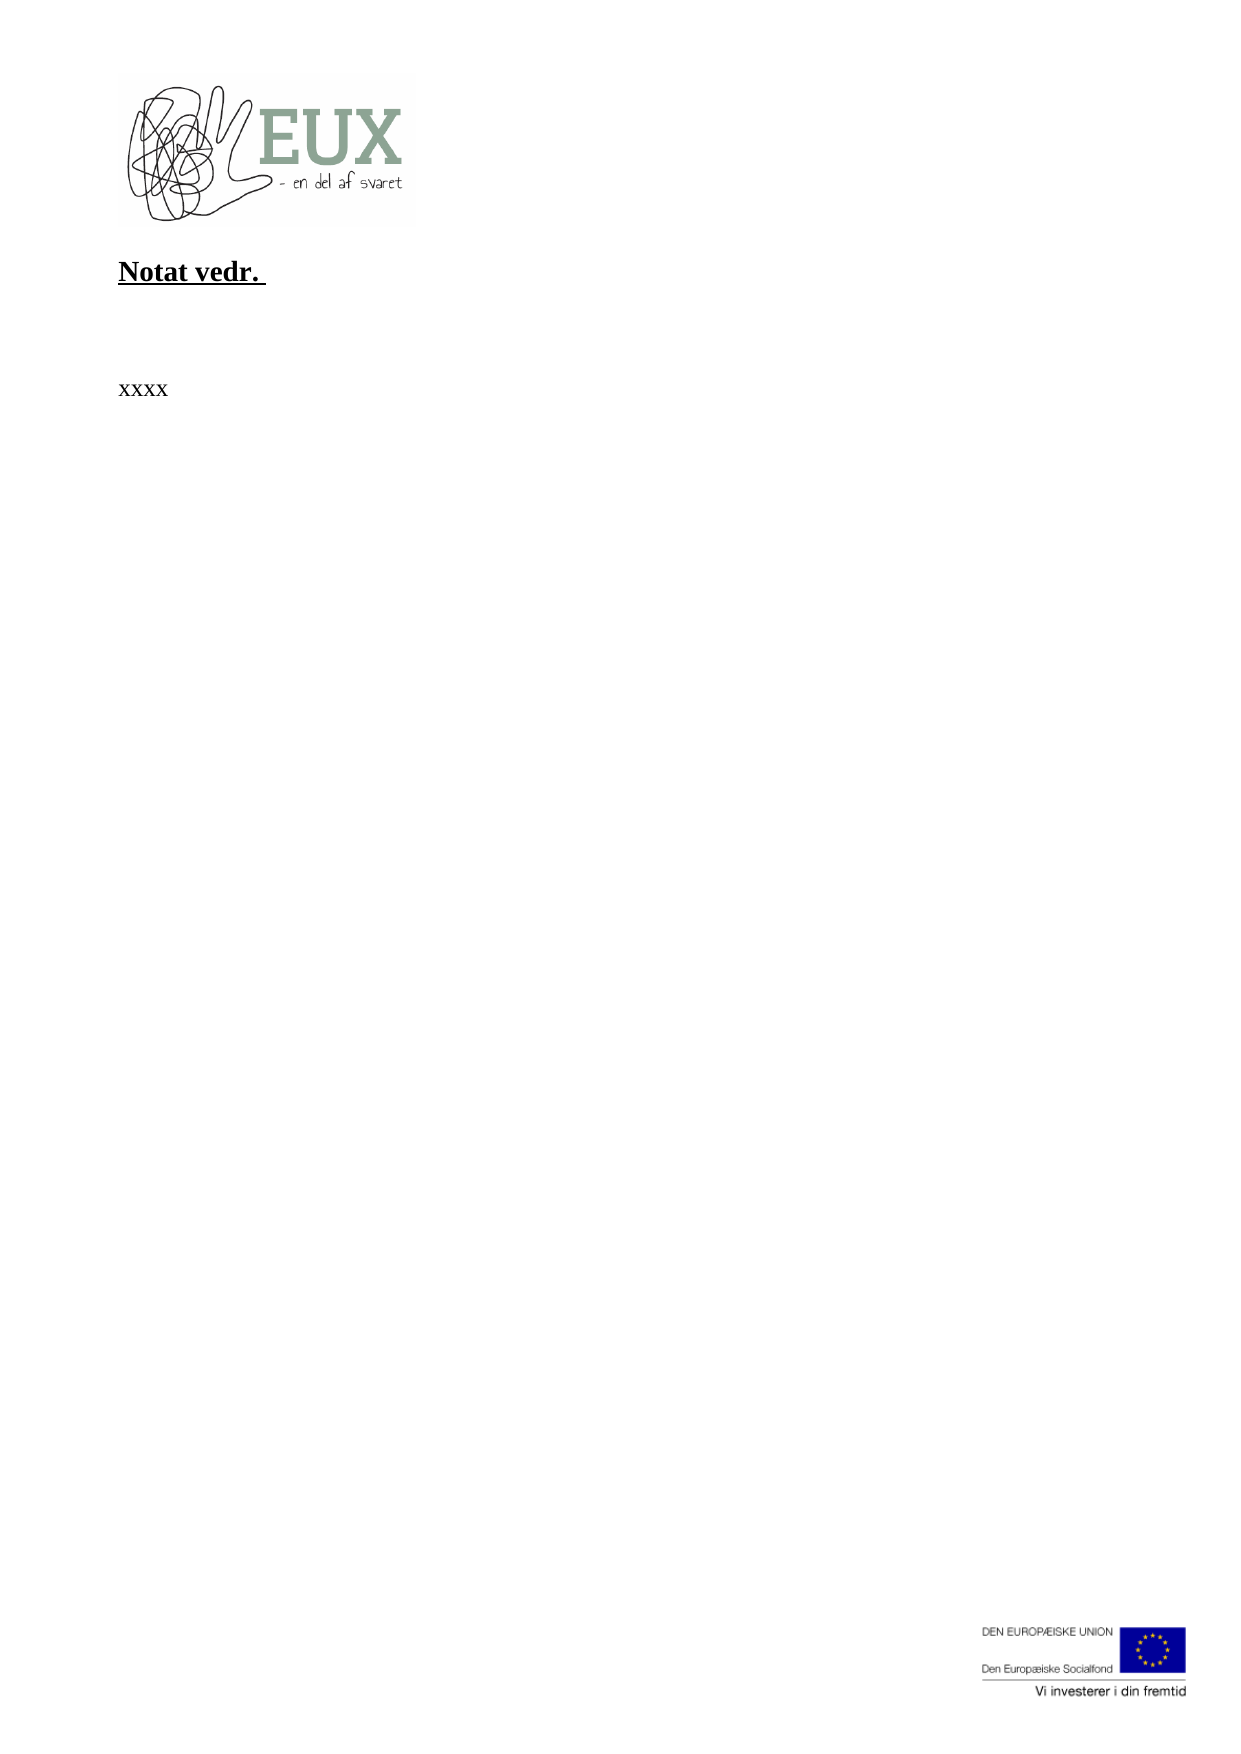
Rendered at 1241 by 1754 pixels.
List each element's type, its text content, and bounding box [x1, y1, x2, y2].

picture [979, 1623, 1188, 1704]
text Notat vedr. [118, 254, 1122, 288]
picture [118, 73, 417, 227]
text xxxx [118, 373, 1122, 402]
